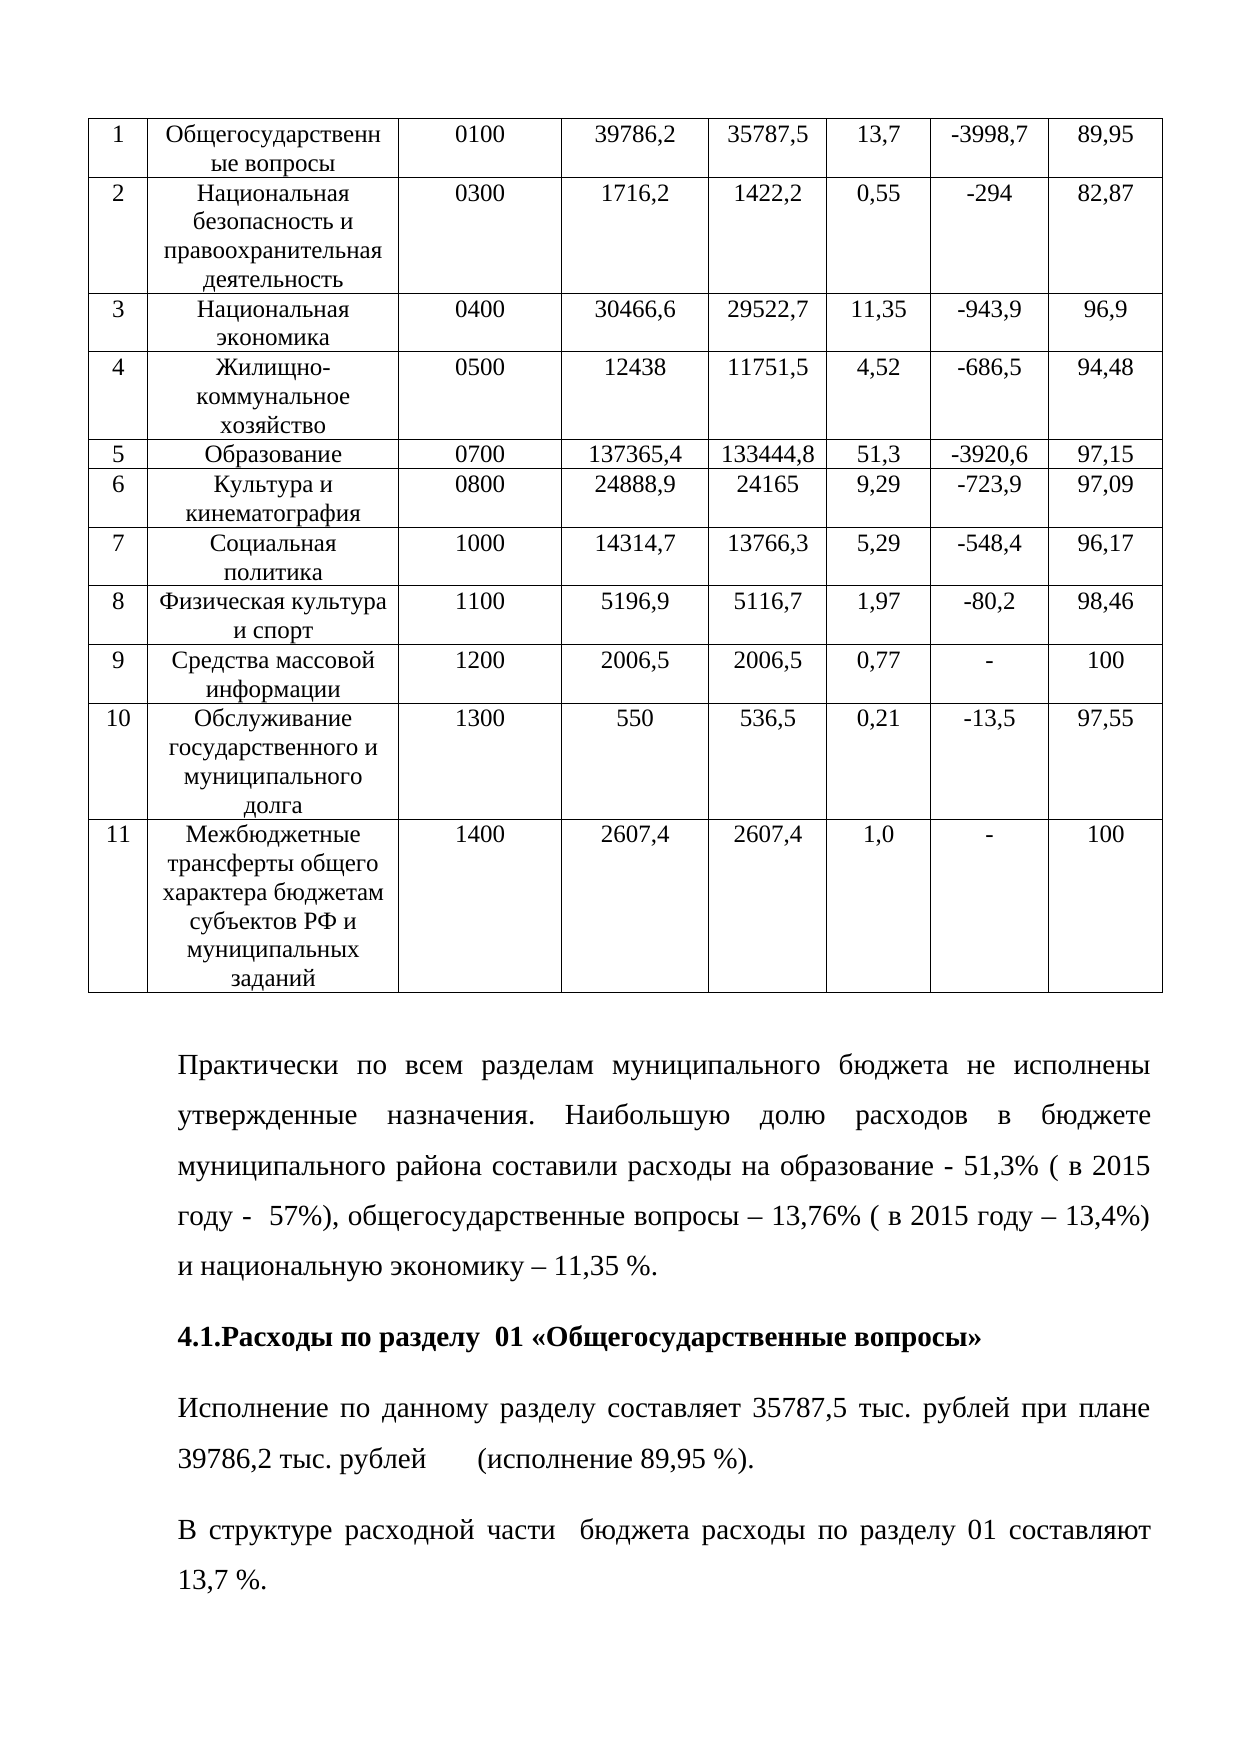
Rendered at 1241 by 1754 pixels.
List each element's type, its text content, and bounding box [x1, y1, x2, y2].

table_cell Обслуживание государственного и муниципального долга [148, 704, 398, 818]
table_cell 0700 [399, 440, 561, 468]
table_cell 1300 [399, 704, 561, 818]
table_cell 5196,9 [562, 586, 708, 644]
text 4.1.Расходы по разделу 01 «Общегосударственные вопросы» [177, 1319, 1152, 1353]
table_cell 536,5 [709, 704, 826, 818]
table_cell 1200 [399, 645, 561, 702]
table_cell 2607,4 [562, 820, 708, 992]
table_cell 1422,2 [709, 178, 826, 293]
table_cell 0800 [399, 469, 561, 527]
table_cell 11 [89, 820, 147, 992]
table_cell 97,09 [1049, 469, 1162, 527]
table_cell 30466,6 [562, 294, 708, 351]
table_cell 39786,2 [562, 119, 708, 177]
table_cell 137365,4 [562, 440, 708, 468]
table_cell -13,5 [931, 704, 1048, 818]
table_cell 2006,5 [709, 645, 826, 702]
table_cell Национальная безопасность и правоохранительная деятельность [148, 178, 398, 293]
table_cell 1000 [399, 528, 561, 585]
table_cell - [931, 820, 1048, 992]
table_cell 2 [89, 178, 147, 293]
table_cell 2607,4 [709, 820, 826, 992]
table_cell 7 [89, 528, 147, 585]
table_cell 5 [89, 440, 147, 468]
table_cell 96,9 [1049, 294, 1162, 351]
table_cell 5116,7 [709, 586, 826, 644]
table_cell 1,0 [827, 820, 930, 992]
table_cell 35787,5 [709, 119, 826, 177]
table_cell 0300 [399, 178, 561, 293]
table_cell 11751,5 [709, 352, 826, 438]
table_cell 6 [89, 469, 147, 527]
table_cell - [931, 645, 1048, 702]
table_cell Национальная экономика [148, 294, 398, 351]
table_cell 133444,8 [709, 440, 826, 468]
table_cell 100 [1049, 645, 1162, 702]
table_cell 24888,9 [562, 469, 708, 527]
text Практически по всем разделам муниципального бюджета не исполнены утвержденные назначения. Наибольшую долю расходов в бюджете муниципального района составили расходы на образование - 51,3% ( в 2015 году - 57%), общегосударственные вопросы – 13,76% ( в 2015 году – 13,4%) и национальную экономику – 11,35 %. [177, 1047, 1152, 1282]
table_cell 0,55 [827, 178, 930, 293]
table_cell 4,52 [827, 352, 930, 438]
table_cell -294 [931, 178, 1048, 293]
table_cell 13766,3 [709, 528, 826, 585]
table_cell -3998,7 [931, 119, 1048, 177]
table_cell 96,17 [1049, 528, 1162, 585]
table_cell Жилищно-коммунальное хозяйство [148, 352, 398, 438]
text В структуре расходной части бюджета расходы по разделу 01 составляют 13,7 %. [177, 1512, 1152, 1596]
table_cell Физическая культура и спорт [148, 586, 398, 644]
table_cell -80,2 [931, 586, 1048, 644]
table_cell 3 [89, 294, 147, 351]
table_cell Образование [148, 440, 398, 468]
table_cell Средства массовой информации [148, 645, 398, 702]
table_cell -943,9 [931, 294, 1048, 351]
table_cell 1,97 [827, 586, 930, 644]
table_cell 2006,5 [562, 645, 708, 702]
table_cell 1716,2 [562, 178, 708, 293]
table_cell 11,35 [827, 294, 930, 351]
table_cell 0,77 [827, 645, 930, 702]
table_cell 100 [1049, 820, 1162, 992]
table_cell Общегосударственные вопросы [148, 119, 398, 177]
table_cell 0400 [399, 294, 561, 351]
table_cell -686,5 [931, 352, 1048, 438]
table_cell 94,48 [1049, 352, 1162, 438]
table_cell 51,3 [827, 440, 930, 468]
table_cell 14314,7 [562, 528, 708, 585]
table_cell 13,7 [827, 119, 930, 177]
table_cell 97,55 [1049, 704, 1162, 818]
table_cell 550 [562, 704, 708, 818]
table_cell 5,29 [827, 528, 930, 585]
table_cell Межбюджетные трансферты общего характера бюджетам субъектов РФ и муниципальных заданий [148, 820, 398, 992]
table_cell -723,9 [931, 469, 1048, 527]
table_cell 98,46 [1049, 586, 1162, 644]
table_cell -548,4 [931, 528, 1048, 585]
table_cell 10 [89, 704, 147, 818]
table_cell 89,95 [1049, 119, 1162, 177]
table_cell 24165 [709, 469, 826, 527]
table_cell 1400 [399, 820, 561, 992]
table_cell 9 [89, 645, 147, 702]
table_cell 12438 [562, 352, 708, 438]
table_cell 0,21 [827, 704, 930, 818]
table_cell Социальная политика [148, 528, 398, 585]
table_cell 0100 [399, 119, 561, 177]
table_cell 97,15 [1049, 440, 1162, 468]
text Исполнение по данному разделу составляет 35787,5 тыс. рублей при плане 39786,2 тыс. рублей (исполнение 89,95 %). [177, 1391, 1152, 1474]
table_cell -3920,6 [931, 440, 1048, 468]
table_cell 4 [89, 352, 147, 438]
table_cell 82,87 [1049, 178, 1162, 293]
table_cell 0500 [399, 352, 561, 438]
table_cell 29522,7 [709, 294, 826, 351]
table_cell 8 [89, 586, 147, 644]
table_cell Культура и кинематография [148, 469, 398, 527]
table_cell 1 [89, 119, 147, 177]
table_cell 1100 [399, 586, 561, 644]
table_cell 9,29 [827, 469, 930, 527]
